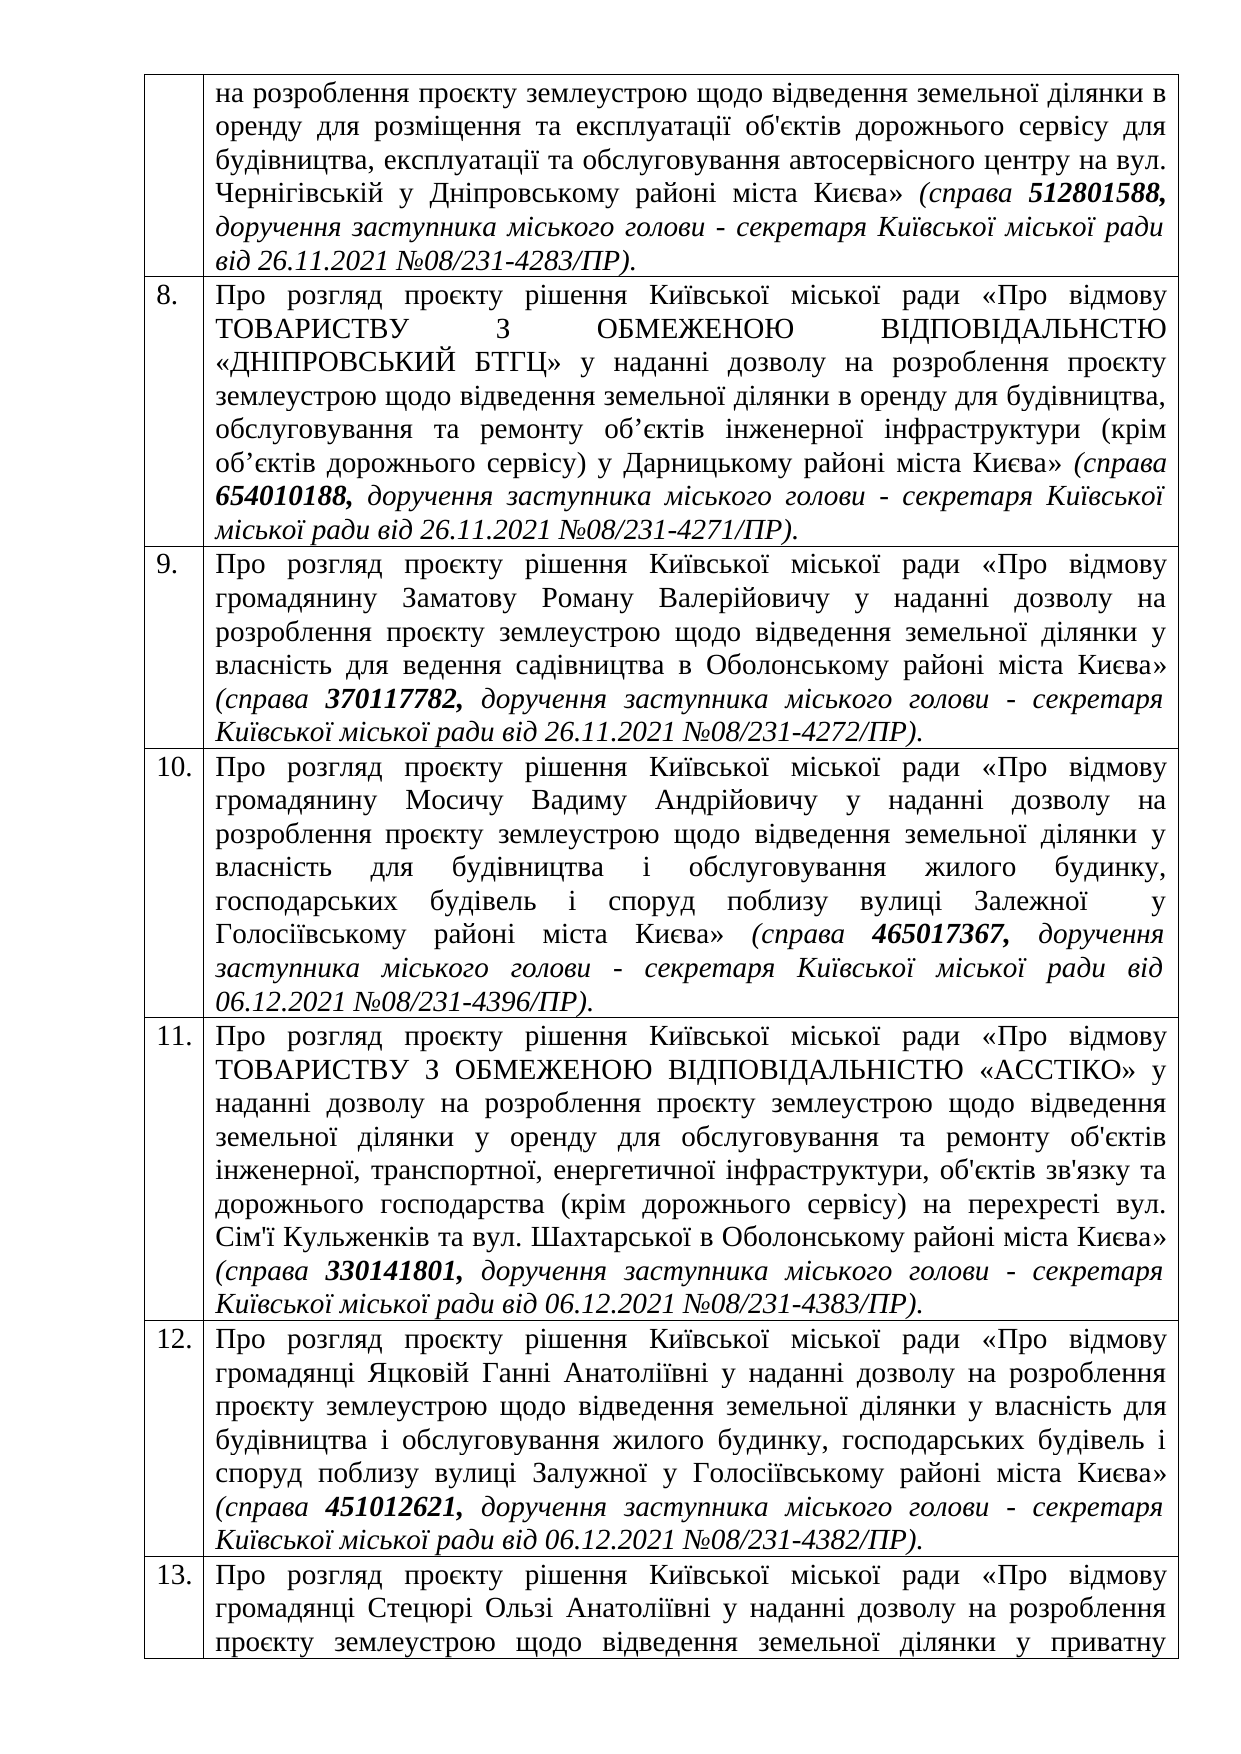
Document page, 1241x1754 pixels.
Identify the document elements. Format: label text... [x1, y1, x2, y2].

table_cell [145, 547, 203, 748]
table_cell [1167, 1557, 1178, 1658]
table_cell [145, 749, 203, 1017]
table_cell [145, 75, 203, 276]
table_cell [145, 1321, 203, 1556]
table_cell [145, 1018, 203, 1320]
table_cell Про розгляд проєкту рішення Київської міської ради «Про відмову ТОВАРИСТВУ З ОБМЕЖЕНОЮ ВІДПОВІДАЛЬНІСТЮ «АССТІКО» у наданні дозволу на розроблення проєкту землеустрою щодо відведення земельної ділянки у оренду для обслуговування та ремонту об'єктів інженерної, транспортної, енергетичної інфраструктури, об'єктів зв'язку та дорожнього господарства (крім дорожнього сервісу) на перехресті вул. Сім'ї Кульженків та вул. Шахтарської в Оболонському районі міста Києва» (справа 330141801, доручення заступника міського голови - секретаря Київської міської ради від 06.12.2021 №08/231-4383/ПР). [204, 1018, 1178, 1320]
table_cell Про розгляд проєкту рішення Київської міської ради «Про відмову громадянину Заматову Роману Валерійовичу у наданні дозволу на розроблення проєкту землеустрою щодо відведення земельної ділянки у власність для ведення садівництва в Оболонському районі міста Києва» (справа 370117782, доручення заступника міського голови - секретаря Київської міської ради від 26.11.2021 №08/231-4272/ПР). [204, 547, 1178, 748]
table_cell Про розгляд проєкту рішення Київської міської ради «Про відмову громадянину Мосичу Вадиму Андрійовичу у наданні дозволу на розроблення проєкту землеустрою щодо відведення земельної ділянки у власність для будівництва і обслуговування жилого будинку, господарських будівель і споруд поблизу вулиці Залежної у Голосіївському районі міста Києва» (справа 465017367, доручення заступника міського голови - секретаря Київської міської ради від 06.12.2021 №08/231-4396/ПР). [204, 749, 1178, 1017]
table_cell Про розгляд проєкту рішення Київської міської ради «Про відмову ТОВАРИСТВУ З ОБМЕЖЕНОЮ ВІДПОВІДАЛЬНСТЮ «ДНІПРОВСЬКИЙ БТГЦ» у наданні дозволу на розроблення проєкту землеустрою щодо відведення земельної ділянки в оренду для будівництва, обслуговування та ремонту об’єктів інженерної інфраструктури (крім об’єктів дорожнього сервісу) у Дарницькому районі міста Києва» (справа 654010188, доручення заступника міського голови - секретаря Київської міської ради від 26.11.2021 №08/231-4271/ПР). [204, 277, 1178, 546]
table_cell Про розгляд проєкту рішення Київської міської ради «Про відмову громадянці Яцковій Ганні Анатоліївні у наданні дозволу на розроблення проєкту землеустрою щодо відведення земельної ділянки у власність для будівництва і обслуговування жилого будинку, господарських будівель і споруд поблизу вулиці Залужної у Голосіївському районі міста Києва» (справа 451012621, доручення заступника міського голови - секретаря Київської міської ради від 06.12.2021 №08/231-4382/ПР). [204, 1321, 1178, 1556]
table_cell [145, 1557, 203, 1658]
table_cell [145, 277, 203, 546]
